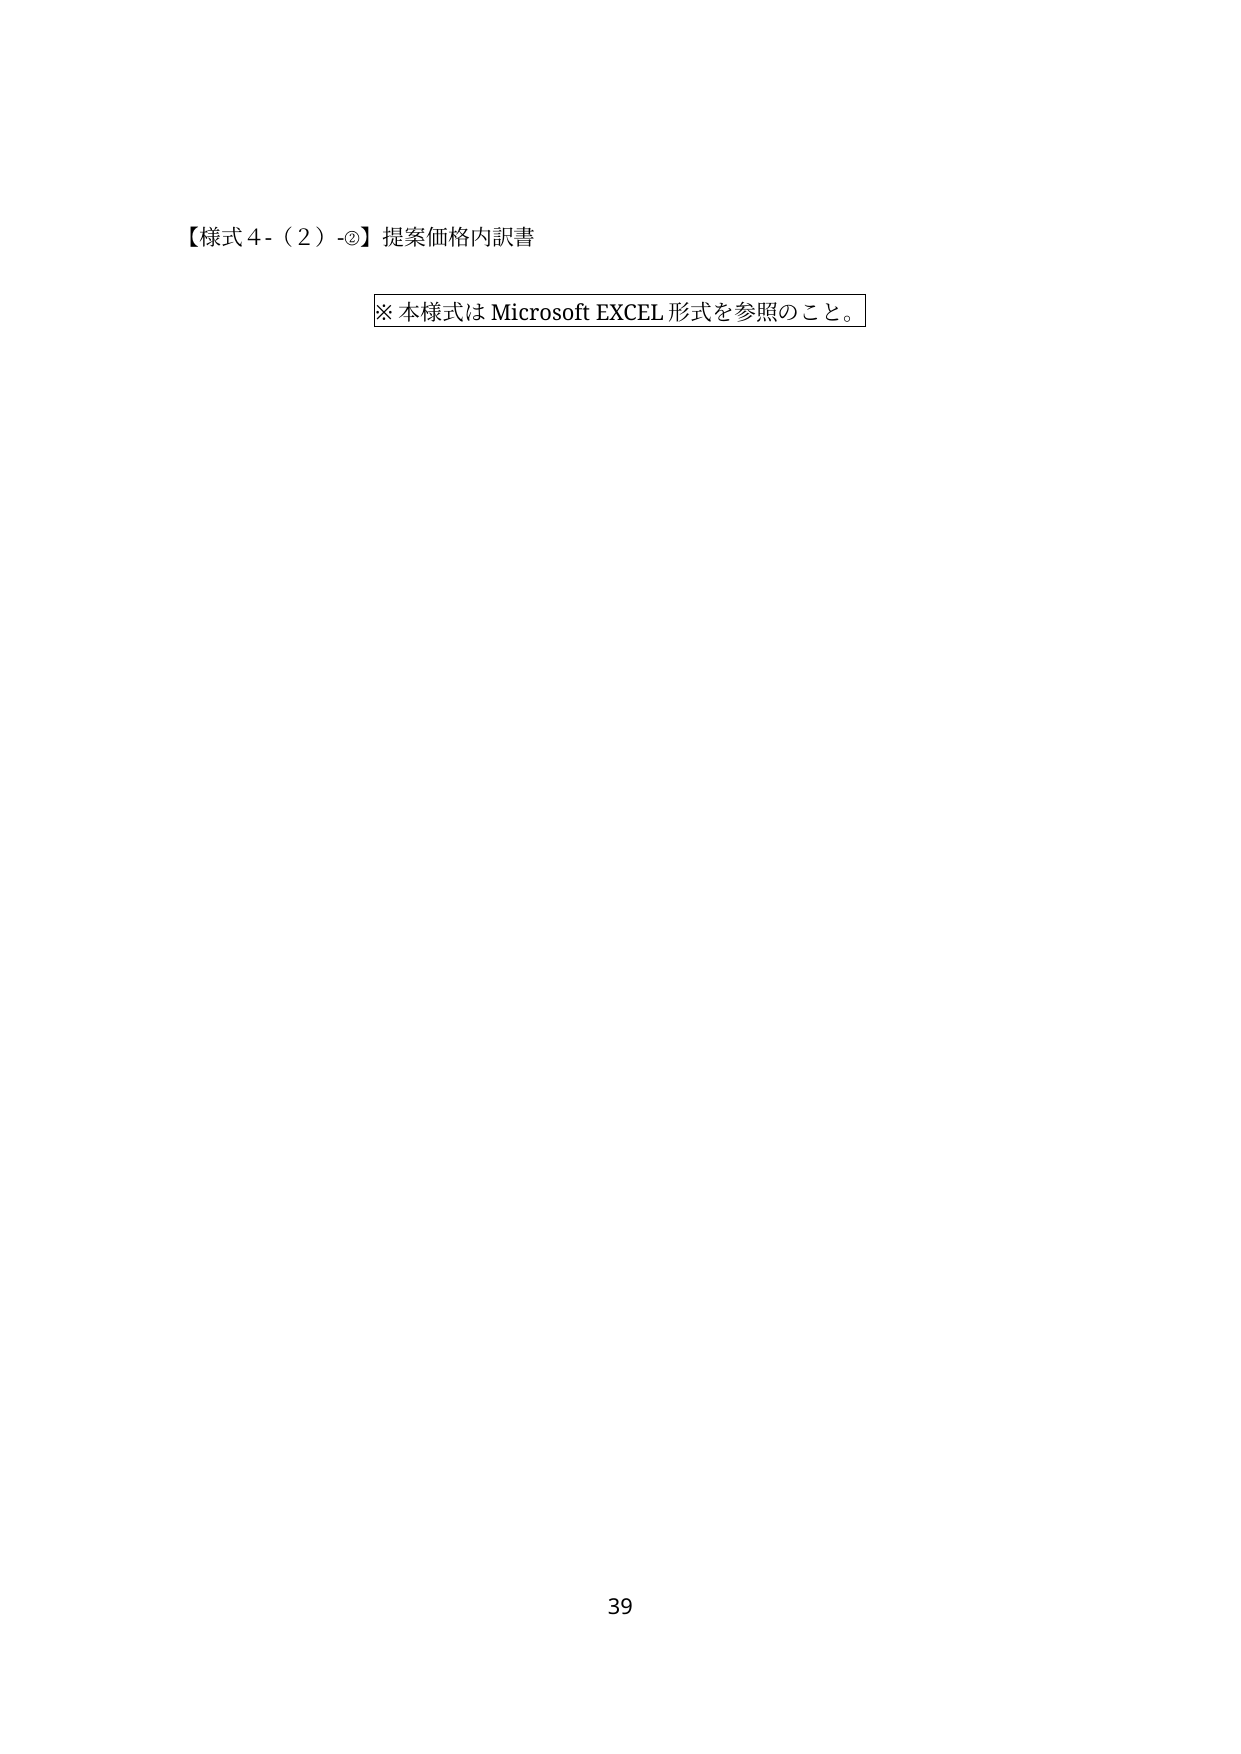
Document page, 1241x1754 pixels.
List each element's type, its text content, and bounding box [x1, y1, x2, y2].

text ※ 本様式はMicrosoft EXCEL形式を参照のこと。 [177, 292, 1063, 329]
subtitle 【様式４-（２）-②】提案価格内訳書 [177, 217, 1063, 254]
